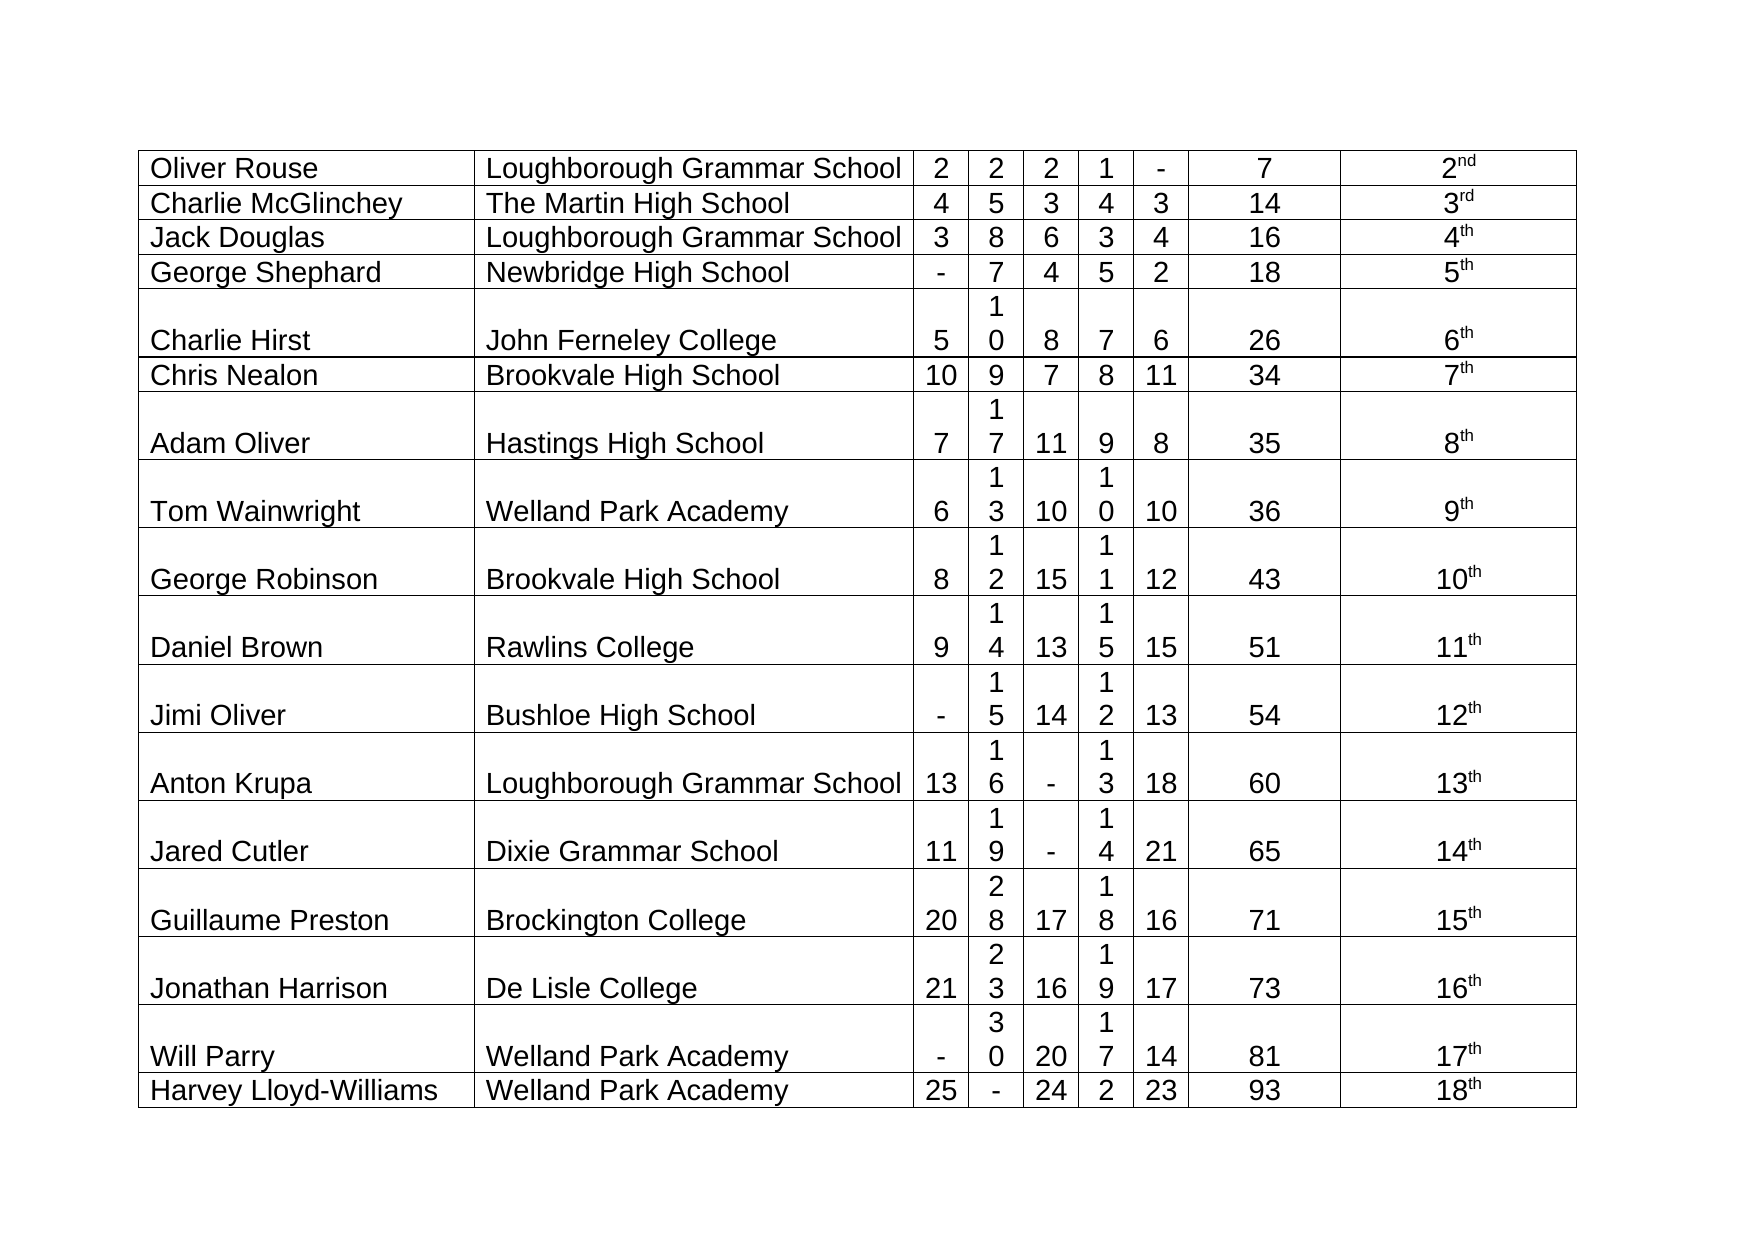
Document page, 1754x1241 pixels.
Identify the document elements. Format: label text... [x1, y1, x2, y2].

table_cell 3 [1079, 220, 1133, 254]
table_cell 16 [1134, 869, 1188, 936]
table_cell 18 [1134, 733, 1188, 800]
table_cell 16th [1341, 937, 1576, 1004]
table_cell 10 [1024, 460, 1078, 527]
table_cell - [1134, 151, 1188, 184]
table_cell 13 [1079, 733, 1133, 800]
table_cell 15 [1024, 528, 1078, 595]
table_cell 14 [1024, 665, 1078, 732]
table_cell Brockington College [475, 869, 913, 936]
table_cell 7 [1024, 358, 1078, 391]
table_cell 60 [1189, 733, 1340, 800]
table_cell Jimi Oliver [139, 665, 474, 732]
table_cell Loughborough Grammar School [475, 220, 913, 254]
table_cell Brookvale High School [475, 528, 913, 595]
table_cell Will Parry [139, 1005, 474, 1072]
table_cell 17 [1024, 869, 1078, 936]
table_cell 54 [1189, 665, 1340, 732]
table_cell Chris Nealon [139, 358, 474, 391]
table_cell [475, 151, 913, 184]
table_cell Bushloe High School [475, 665, 913, 732]
table_cell 14th [1341, 801, 1576, 868]
table_cell - [969, 1073, 1023, 1107]
table_cell 23 [1134, 1073, 1188, 1107]
table_cell 7 [969, 255, 1023, 288]
table_cell 2nd [1341, 151, 1576, 184]
table_cell 8th [1341, 392, 1576, 459]
table_cell 3 [914, 220, 968, 254]
table_cell 7 [1189, 151, 1340, 184]
table_cell 9th [1341, 460, 1576, 527]
table_cell Rawlins College [475, 596, 913, 663]
table_cell 6 [1024, 220, 1078, 254]
table_cell 15th [1341, 869, 1576, 936]
table_cell Anton Krupa [139, 733, 474, 800]
table_cell Hastings High School [475, 392, 913, 459]
table_cell 14 [969, 596, 1023, 663]
table_cell 2 [914, 151, 968, 184]
table_cell 7th [1341, 358, 1576, 391]
table_cell Daniel Brown [139, 596, 474, 663]
table_cell 17 [1134, 937, 1188, 1004]
table_cell 93 [1189, 1073, 1340, 1107]
table_cell 21 [1134, 801, 1188, 868]
table_cell 5th [1341, 255, 1576, 288]
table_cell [475, 1073, 913, 1107]
table_cell 10 [1079, 460, 1133, 527]
table_cell 16 [1024, 937, 1078, 1004]
table_cell 12 [1134, 528, 1188, 595]
table_cell 7 [1079, 289, 1133, 356]
table_cell 13 [1024, 596, 1078, 663]
table_cell 17 [969, 392, 1023, 459]
table_cell 19 [1079, 937, 1133, 1004]
table_cell 21 [914, 937, 968, 1004]
table_cell Welland Park Academy [475, 460, 913, 527]
table_cell 4 [1134, 220, 1188, 254]
table_cell Jared Cutler [139, 801, 474, 868]
table_cell The Martin High School [475, 186, 913, 219]
table_cell 5 [914, 289, 968, 356]
table_cell 12 [1079, 665, 1133, 732]
table_cell 8 [914, 528, 968, 595]
table_cell 20 [1024, 1005, 1078, 1072]
table_cell De Lisle College [475, 937, 913, 1004]
table_cell 36 [1189, 460, 1340, 527]
table_cell 4 [914, 186, 968, 219]
table_cell 43 [1189, 528, 1340, 595]
table_cell 9 [1079, 392, 1133, 459]
table_cell 14 [1134, 1005, 1188, 1072]
table_cell 2 [969, 151, 1023, 184]
table_cell - [914, 665, 968, 732]
table_cell 10 [914, 358, 968, 391]
table_cell 8 [1079, 358, 1133, 391]
table_cell 25 [914, 1073, 968, 1107]
table_cell Charlie Hirst [139, 289, 474, 356]
table_cell 51 [1189, 596, 1340, 663]
table_cell 5 [969, 186, 1023, 219]
table_cell 15 [1134, 596, 1188, 663]
table_cell Loughborough Grammar School [475, 733, 913, 800]
table_cell 73 [1189, 937, 1340, 1004]
table_cell 5 [1079, 255, 1133, 288]
table_cell Guillaume Preston [139, 869, 474, 936]
table_cell 34 [1189, 358, 1340, 391]
table_cell 30 [969, 1005, 1023, 1072]
table_cell 9 [969, 358, 1023, 391]
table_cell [139, 1073, 474, 1107]
table_cell 19 [969, 801, 1023, 868]
table_cell 71 [1189, 869, 1340, 936]
table_cell Jonathan Harrison [139, 937, 474, 1004]
table_cell 13 [1134, 665, 1188, 732]
table_cell 16 [969, 733, 1023, 800]
table_cell 15 [969, 665, 1023, 732]
table_cell 18 [1079, 869, 1133, 936]
table_cell 81 [1189, 1005, 1340, 1072]
table_cell 2 [1024, 151, 1078, 184]
table_cell Newbridge High School [475, 255, 913, 288]
table_cell 8 [1134, 392, 1188, 459]
table_cell 14 [1079, 801, 1133, 868]
table_cell 6 [914, 460, 968, 527]
table_cell - [1024, 801, 1078, 868]
table_cell 9 [914, 596, 968, 663]
table_cell 11 [1079, 528, 1133, 595]
table_cell 4 [1024, 255, 1078, 288]
table_cell 35 [1189, 392, 1340, 459]
table_cell - [914, 1005, 968, 1072]
table_cell - [914, 255, 968, 288]
table_cell 65 [1189, 801, 1340, 868]
table_cell 17th [1341, 1005, 1576, 1072]
table_cell 3rd [1341, 186, 1576, 219]
table_cell 20 [914, 869, 968, 936]
table_cell Jack Douglas [139, 220, 474, 254]
table_cell Dixie Grammar School [475, 801, 913, 868]
table_cell 3 [1134, 186, 1188, 219]
table_cell 6th [1341, 289, 1576, 356]
table_cell 13 [969, 460, 1023, 527]
table_cell 10th [1341, 528, 1576, 595]
table_cell 11 [1134, 358, 1188, 391]
table_cell 1 [1079, 151, 1133, 184]
table_cell 4 [1079, 186, 1133, 219]
table_cell 11th [1341, 596, 1576, 663]
table_cell 13th [1341, 733, 1576, 800]
table_cell 4th [1341, 220, 1576, 254]
table_cell 14 [1189, 186, 1340, 219]
table_cell 2 [1134, 255, 1188, 288]
table_cell 18 [1189, 255, 1340, 288]
table_cell 8 [969, 220, 1023, 254]
table_cell 13 [914, 733, 968, 800]
table_cell - [1024, 733, 1078, 800]
table_cell 10 [1134, 460, 1188, 527]
table_cell George Shephard [139, 255, 474, 288]
table_cell 7 [914, 392, 968, 459]
table_cell 12 [969, 528, 1023, 595]
table_cell 10 [969, 289, 1023, 356]
table_cell 18th [1341, 1073, 1576, 1107]
table_cell 17 [1079, 1005, 1133, 1072]
table_cell 24 [1024, 1073, 1078, 1107]
table_cell 8 [1024, 289, 1078, 356]
table_cell Adam Oliver [139, 392, 474, 459]
table_cell 28 [969, 869, 1023, 936]
table_cell Tom Wainwright [139, 460, 474, 527]
table_cell Charlie McGlinchey [139, 186, 474, 219]
table_cell 11 [914, 801, 968, 868]
table_cell 15 [1079, 596, 1133, 663]
table_cell Brookvale High School [475, 358, 913, 391]
table_cell 16 [1189, 220, 1340, 254]
table_cell George Robinson [139, 528, 474, 595]
table_cell 26 [1189, 289, 1340, 356]
table_cell 12th [1341, 665, 1576, 732]
table_cell John Ferneley College [475, 289, 913, 356]
table_cell 11 [1024, 392, 1078, 459]
table_cell Oliver Rouse [139, 151, 474, 184]
table_cell Welland Park Academy [475, 1005, 913, 1072]
table_cell 3 [1024, 186, 1078, 219]
table_cell 23 [969, 937, 1023, 1004]
table_cell 21 [1079, 1073, 1133, 1107]
table_cell 6 [1134, 289, 1188, 356]
